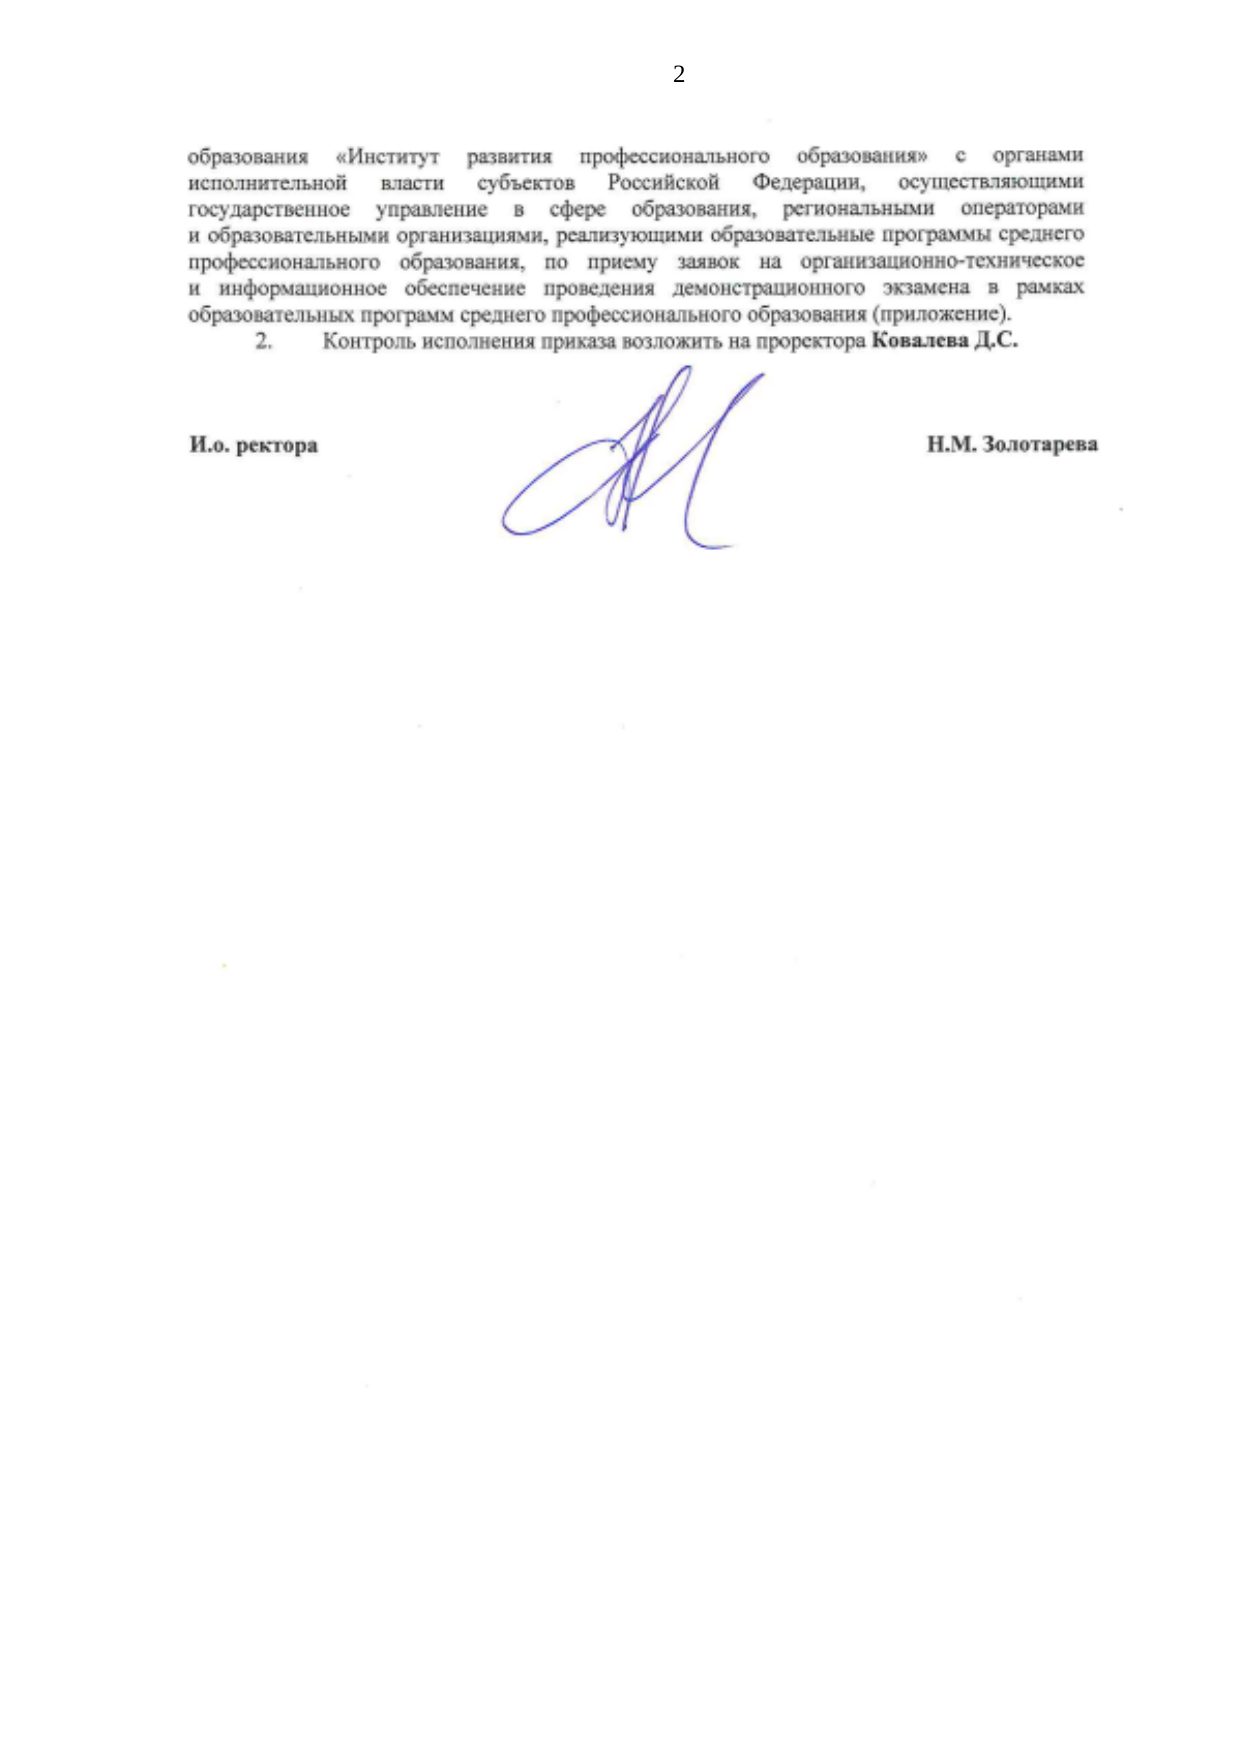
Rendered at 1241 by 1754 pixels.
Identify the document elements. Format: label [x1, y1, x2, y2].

picture [147, 118, 1124, 1505]
